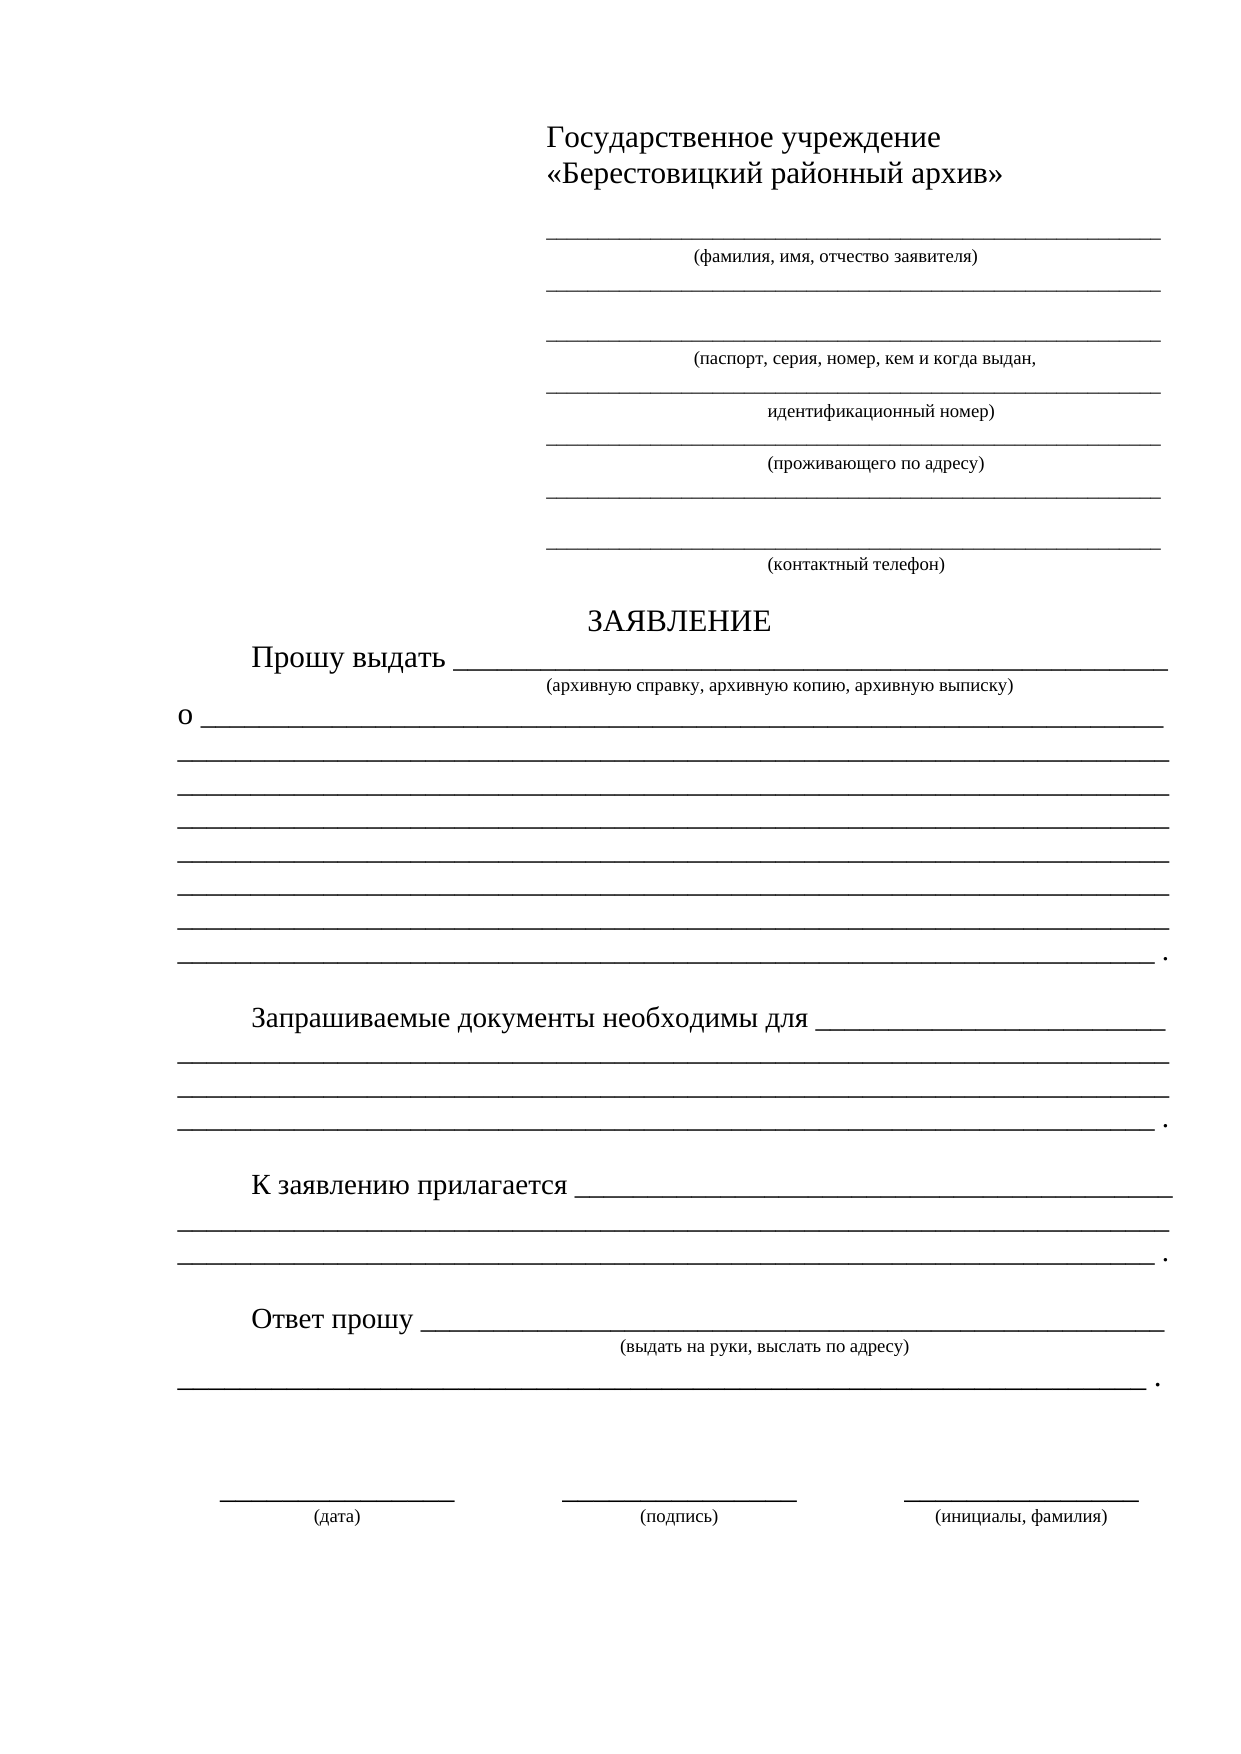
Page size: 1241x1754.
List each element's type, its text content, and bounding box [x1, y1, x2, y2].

text К заявлению прилагается _________________________________________ [177, 1167, 1181, 1201]
text _______________________________________________________________________________________________________________________________________ . [177, 1201, 1181, 1268]
table_cell (дата) [166, 1505, 508, 1527]
table_cell (инициалы, фамилия) [850, 1505, 1192, 1527]
text (паспорт, серия, номер, кем и когда выдан, [546, 347, 1162, 369]
text ___________________________________________________________ [472, 319, 1162, 344]
text (фамилия, имя, отчество заявителя) [620, 245, 1162, 267]
text идентификационный номер) [693, 399, 1162, 421]
text ______________________________________________________________ . [177, 1357, 1181, 1393]
table_header _______________ [166, 1469, 508, 1505]
table_cell (подпись) [508, 1505, 850, 1527]
text (выдать на руки, выслать по адресу) [546, 1335, 1181, 1357]
text ЗАЯВЛЕНИЕ [177, 602, 1181, 638]
text ___________________________________________________________ [472, 270, 1162, 294]
text ___________________________________________________________________________________________________________________________________________________________________________________________________________ . [177, 1033, 1181, 1134]
text ___________________________________________________________ [546, 372, 1162, 396]
text Ответ прошу ___________________________________________________ [177, 1302, 1181, 1335]
table_header _______________ [850, 1469, 1192, 1505]
text ___________________________________________________________ [546, 424, 1162, 448]
text Государственное учреждение [472, 118, 1162, 154]
text «Берестовицкий районный архив» [472, 154, 1162, 190]
text ___________________________________________________________ [472, 218, 1162, 242]
text Запрашиваемые документы необходимы для ________________________ [177, 1000, 1181, 1033]
table_header _______________ [508, 1469, 850, 1505]
text ___________________________________________________________ [546, 477, 1162, 501]
text о __________________________________________________________________ [177, 696, 1181, 731]
text ___________________________________________________________________________________________________________________________________________________________________________________________________________________________________________________________________________________________________________________________________________________________________________________________________________________________________________________________________________________________ . [177, 731, 1181, 966]
text Прошу выдать _________________________________________________ [177, 638, 1181, 674]
text (архивную справку, архивную копию, архивную выписку) [398, 674, 1181, 696]
text (проживающего по адресу) [177, 452, 1162, 473]
text ___________________________________________________________ [546, 528, 1162, 552]
text (контактный телефон) [693, 552, 1162, 574]
